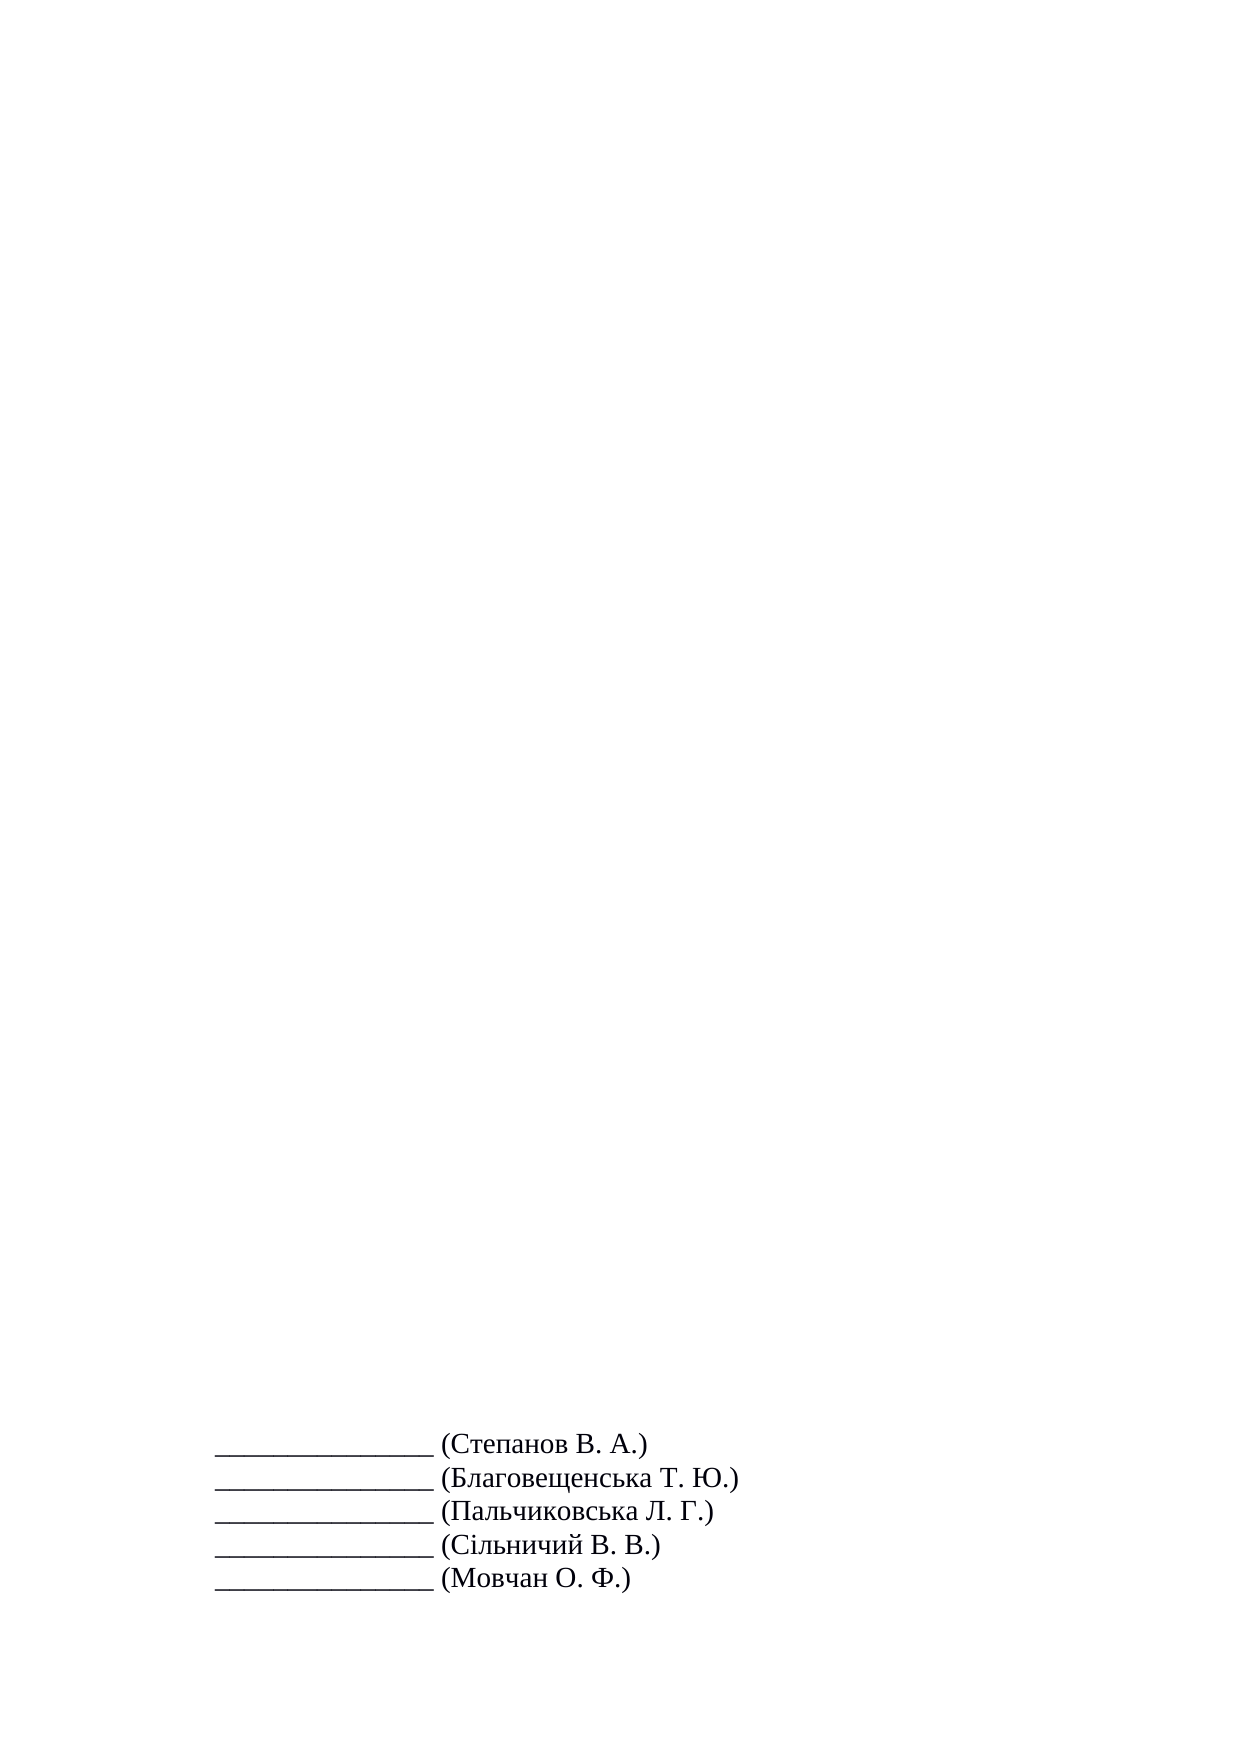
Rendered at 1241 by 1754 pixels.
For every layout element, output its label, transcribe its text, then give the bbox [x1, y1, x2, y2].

text _______________ (Степанов В. А.) [215, 1426, 1181, 1460]
text _______________ (Благовещенська Т. Ю.) [215, 1460, 1181, 1493]
text _______________ (Мовчан О. Ф.) [215, 1560, 1181, 1594]
text _______________ (Сільничий В. В.) [215, 1527, 1181, 1560]
text _______________ (Пальчиковська Л. Г.) [215, 1493, 1181, 1527]
